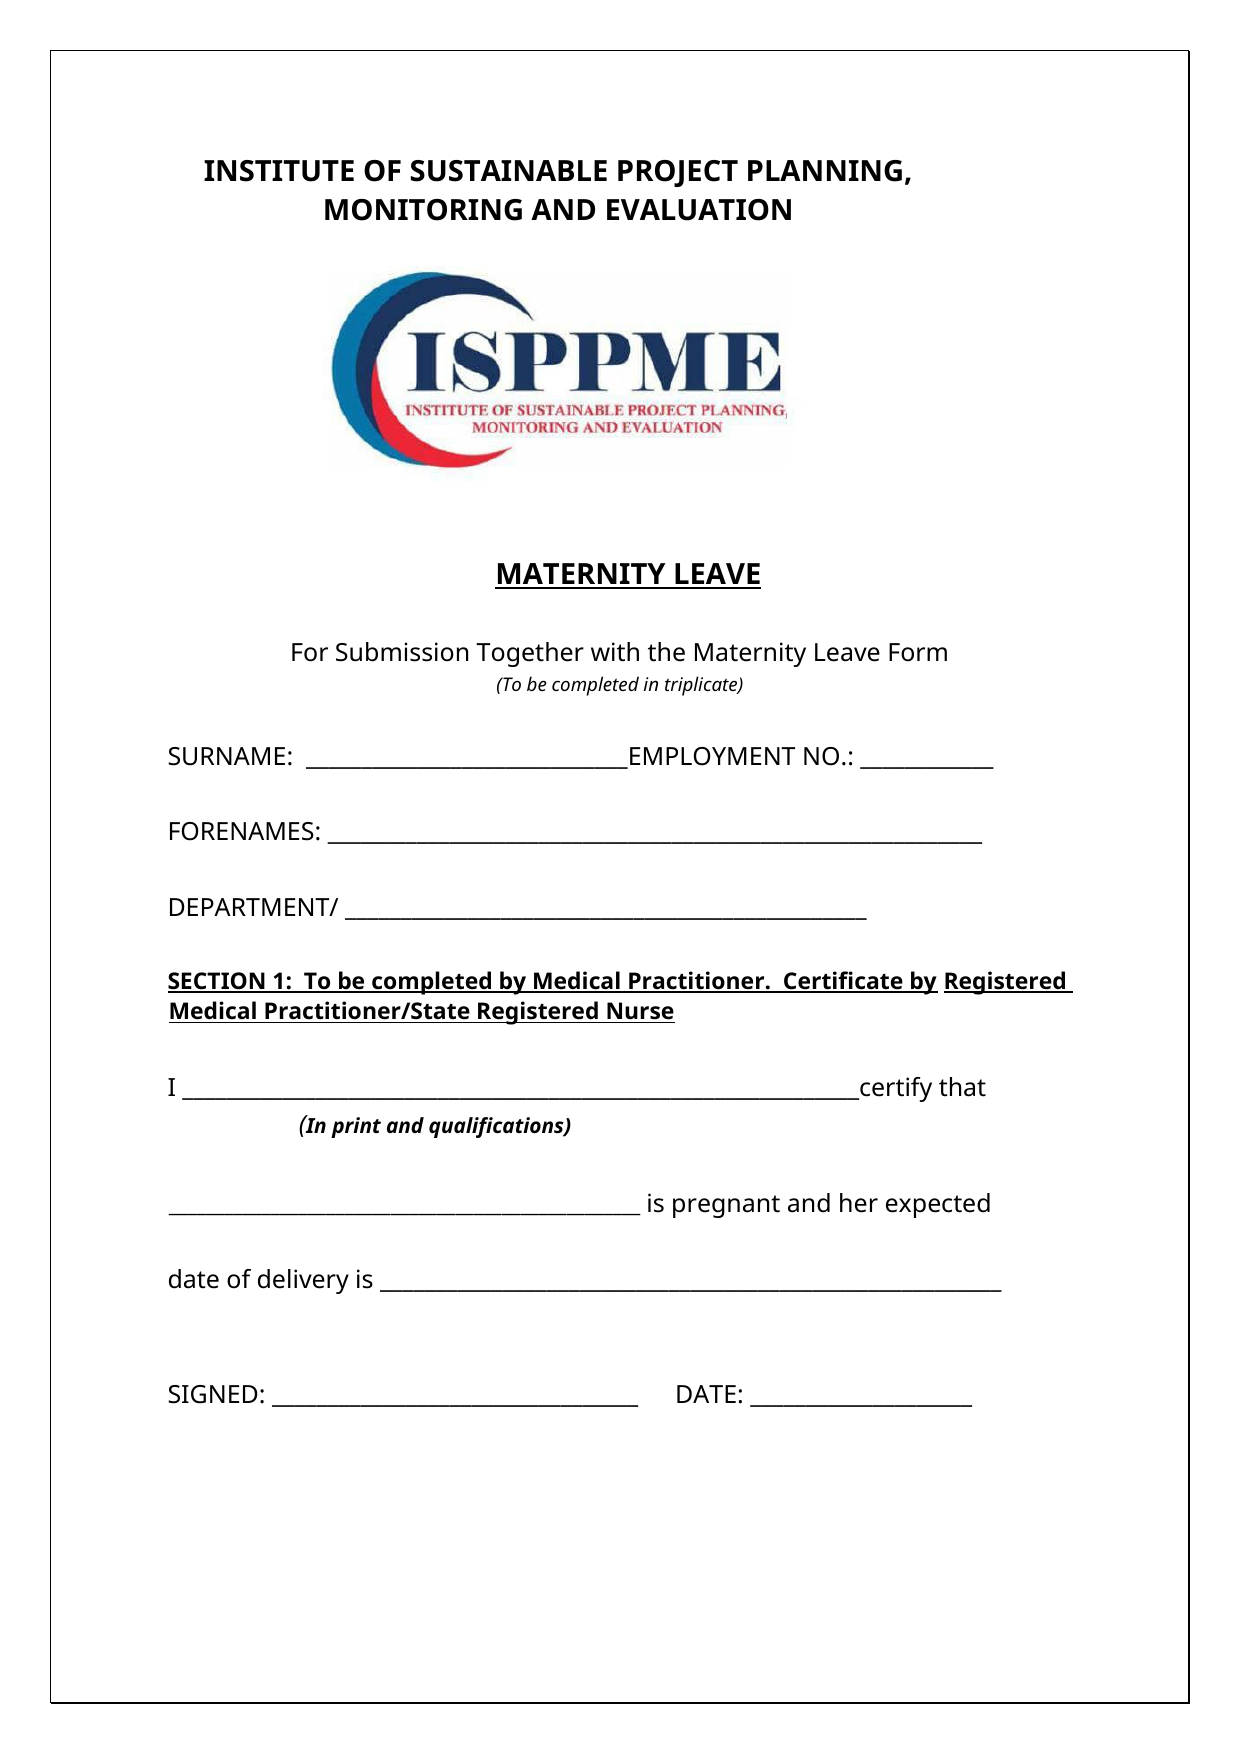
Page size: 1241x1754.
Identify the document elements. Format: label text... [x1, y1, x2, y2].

text I _____________________________________________________________certify that [167, 1069, 1089, 1103]
text SIGNED: _________________________________ DATE: ____________________ [167, 1376, 1089, 1410]
text ___________________________________________________ is pregnant and her expected [169, 1185, 1091, 1219]
text SECTION 1: To be completed by Medical Practitioner. Certificate by Registered Medical Practitioner/State Registered Nurse [167, 965, 1089, 1027]
picture [273, 258, 844, 487]
text SURNAME: _____________________________EMPLOYMENT NO.: ____________ [167, 738, 1089, 772]
text MATERNITY LEAVE [167, 553, 1089, 592]
text FORENAMES: ___________________________________________________________ [167, 814, 1089, 848]
text (To be completed in triplicate) [150, 671, 1089, 697]
text DEPARTMENT/ _______________________________________________ [167, 890, 1089, 923]
text date of delivery is ________________________________________________________ [167, 1262, 1089, 1296]
text For Submission Together with the Maternity Leave Form [150, 634, 1089, 669]
text INSTITUTE OF SUSTAINABLE PROJECT PLANNING, MONITORING AND EVALUATION [150, 150, 967, 229]
text (In print and qualifications) [169, 1107, 1089, 1141]
